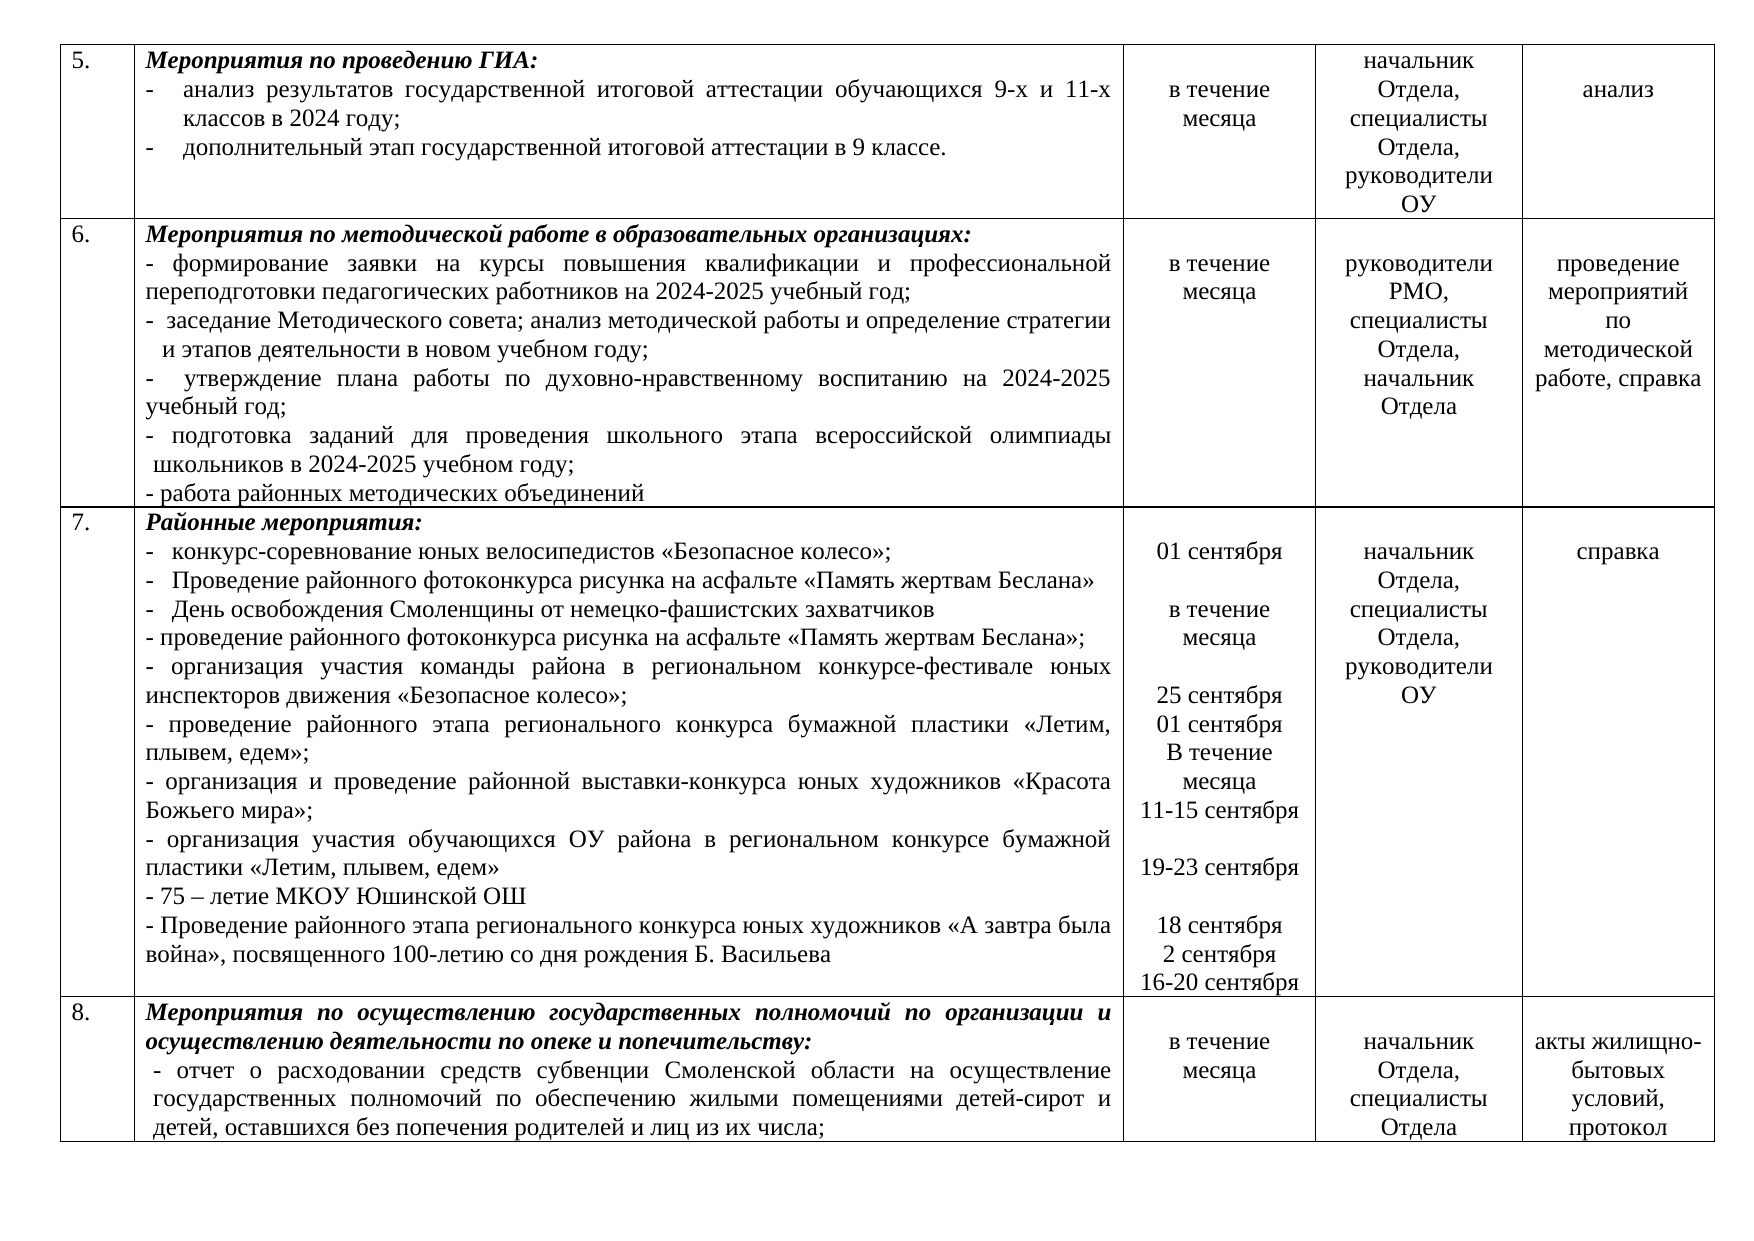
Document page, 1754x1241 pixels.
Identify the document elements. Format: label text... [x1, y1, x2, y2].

table_cell Мероприятия по методической работе в образовательных организациях: - формирование заявки на курсы повышения квалификации и профессиональной переподготовки педагогических работников на 2024-2025 учебный год; - заседание Методического совета; анализ методической работы и определение стратегии и этапов деятельности в новом учебном году; - утверждение плана работы по духовно-нравственному воспитанию на 2024-2025 учебный год; подготовка заданий для проведения школьного этапа всероссийской олимпиады школьников в 2024-2025 учебном году; - работа районных методических объединений [135, 219, 1123, 506]
table_cell Мероприятия по проведению ГИА: анализ результатов государственной итоговой аттестации обучающихся 9-х и 11-х классов в 2024 году; дополнительный этап государственной итоговой аттестации в 9 классе. [135, 45, 1123, 218]
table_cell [1316, 997, 1522, 1141]
table_cell руководители РМО, специалисты Отдела, начальник Отдела [1316, 219, 1522, 506]
table_cell 5. [61, 45, 134, 218]
table_cell начальник Отдела, специалисты Отдела, руководители ОУ [1316, 508, 1522, 996]
table_cell в течение месяца [1124, 219, 1315, 506]
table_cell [1124, 997, 1315, 1141]
table_cell справка [1523, 508, 1714, 996]
table_cell в течение месяца [1124, 45, 1315, 218]
table_cell 8. [61, 997, 134, 1141]
table_cell начальник Отдела, специалисты Отдела, руководители ОУ [1316, 45, 1522, 218]
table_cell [1523, 997, 1714, 1141]
table_cell проведение мероприятий по методической работе, справка [1523, 219, 1714, 506]
table_cell 6. [61, 219, 134, 506]
table_cell 01 сентября в течение месяца 25 сентября 01 сентября В течение месяца 11-15 сентября 19-23 сентября 18 сентября 2 сентября 16-20 сентября [1124, 508, 1315, 996]
table_cell Районные мероприятия: конкурс-соревнование юных велосипедистов «Безопасное колесо»; Проведение районного фотоконкурса рисунка на асфальте «Память жертвам Беслана» День освобождения Смоленщины от немецко-фашистских захватчиков - проведение районного фотоконкурса рисунка на асфальте «Память жертвам Беслана»; - организация участия команды района в региональном конкурсе-фестивале юных инспекторов движения «Безопасное колесо»; - проведение районного этапа регионального конкурса бумажной пластики «Летим, плывем, едем»; - организация и проведение районной выставки-конкурса юных художников «Красота Божьего мира»; - организация участия обучающихся ОУ района в региональном конкурсе бумажной пластики «Летим, плывем, едем» - 75 – летие МКОУ Юшинской ОШ - Проведение районного этапа регионального конкурса юных художников «А завтра была война», посвященного 100-летию со дня рождения Б. Васильева [135, 508, 1123, 996]
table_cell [135, 997, 1123, 1141]
table_cell анализ [1523, 45, 1714, 218]
table_cell 7. [61, 508, 134, 996]
